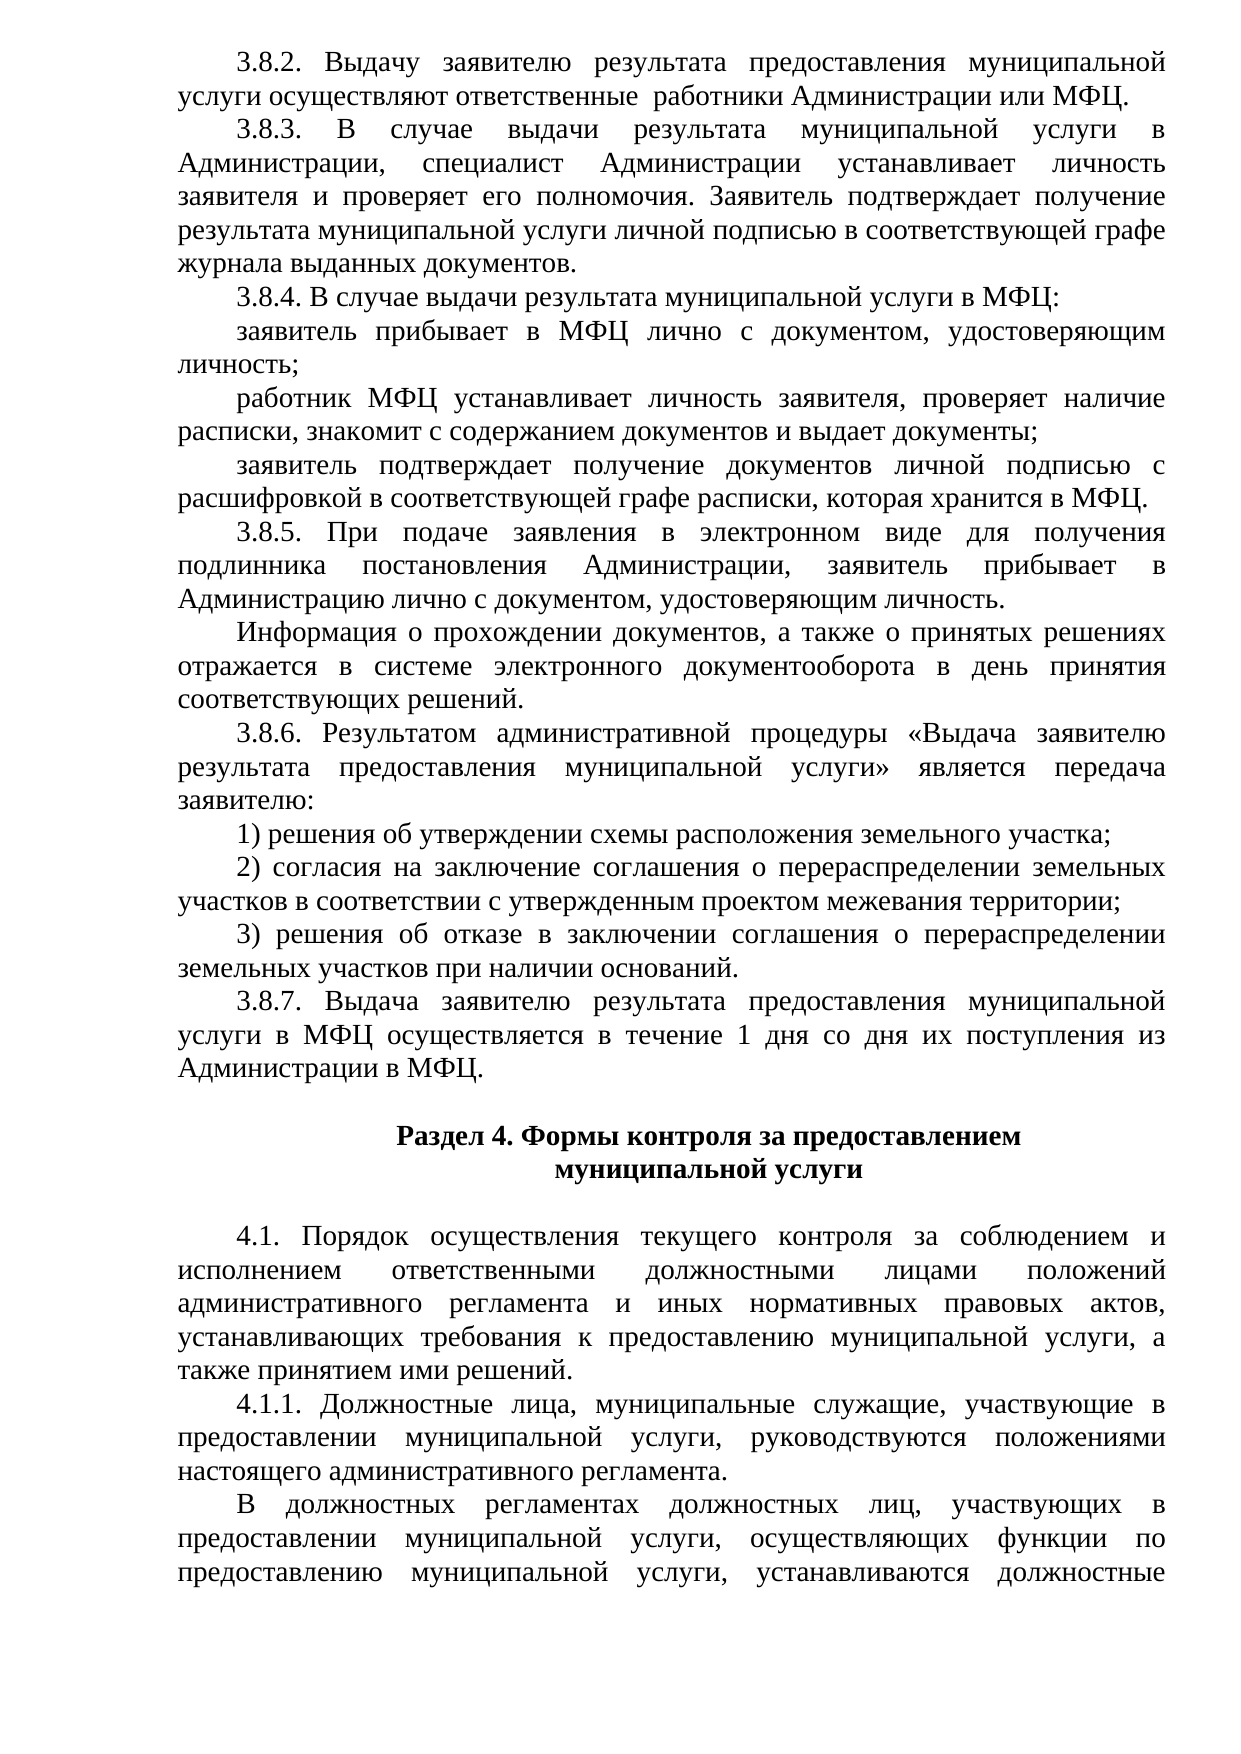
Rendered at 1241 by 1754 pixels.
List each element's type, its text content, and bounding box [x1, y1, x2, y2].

text 1) решения об утверждении схемы расположения земельного участка; [177, 816, 1167, 849]
text заявитель прибывает в МФЦ лично с документом, удостоверяющим личность; [177, 313, 1167, 380]
text 3.8.4. В случае выдачи результата муниципальной услуги в МФЦ: [177, 279, 1167, 313]
text 3.8.3. В случае выдачи результата муниципальной услуги в Администрации, специалист Администрации устанавливает личность заявителя и проверяет его полномочия. Заявитель подтверждает получение результата муниципальной услуги личной подписью в соответствующей графе журнала выданных документов. [177, 111, 1167, 279]
text Информация о прохождении документов, а также о принятых решениях отражается в системе электронного документооборота в день принятия соответствующих решений. [177, 614, 1167, 715]
text 3) решения об отказе в заключении соглашения о перераспределении земельных участков при наличии оснований. [177, 916, 1167, 983]
text муниципальной услуги [177, 1151, 1167, 1185]
text 3.8.5. При подаче заявления в электронном виде для получения подлинника постановления Администрации, заявитель прибывает в Администрацию лично с документом, удостоверяющим личность. [177, 514, 1167, 614]
text 4.1.1. Должностные лица, муниципальные служащие, участвующие в предоставлении муниципальной услуги, руководствуются положениями настоящего административного регламента. [177, 1386, 1167, 1487]
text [177, 1487, 1167, 1587]
text заявитель подтверждает получение документов личной подписью с расшифровкой в соответствующей графе расписки, которая хранится в МФЦ. [177, 447, 1167, 514]
text 2) согласия на заключение соглашения о перераспределении земельных участков в соответствии с утвержденным проектом межевания территории; [177, 849, 1167, 916]
text Раздел 4. Формы контроля за предоставлением [177, 1118, 1167, 1151]
text 3.8.6. Результатом административной процедуры «Выдача заявителю результата предоставления муниципальной услуги» является передача заявителю: [177, 715, 1167, 816]
text 4.1. Порядок осуществления текущего контроля за соблюдением и исполнением ответственными должностными лицами положений административного регламента и иных нормативных правовых актов, устанавливающих требования к предоставлению муниципальной услуги, а также принятием ими решений. [177, 1218, 1167, 1386]
text 3.8.7. Выдача заявителю результата предоставления муниципальной услуги в МФЦ осуществляется в течение 1 дня со дня их поступления из Администрации в МФЦ. [177, 983, 1167, 1084]
text работник МФЦ устанавливает личность заявителя, проверяет наличие расписки, знакомит с содержанием документов и выдает документы; [177, 380, 1167, 447]
text 3.8.2. Выдачу заявителю результата предоставления муниципальной услуги осуществляют ответственные работники Администрации или МФЦ. [177, 44, 1167, 111]
